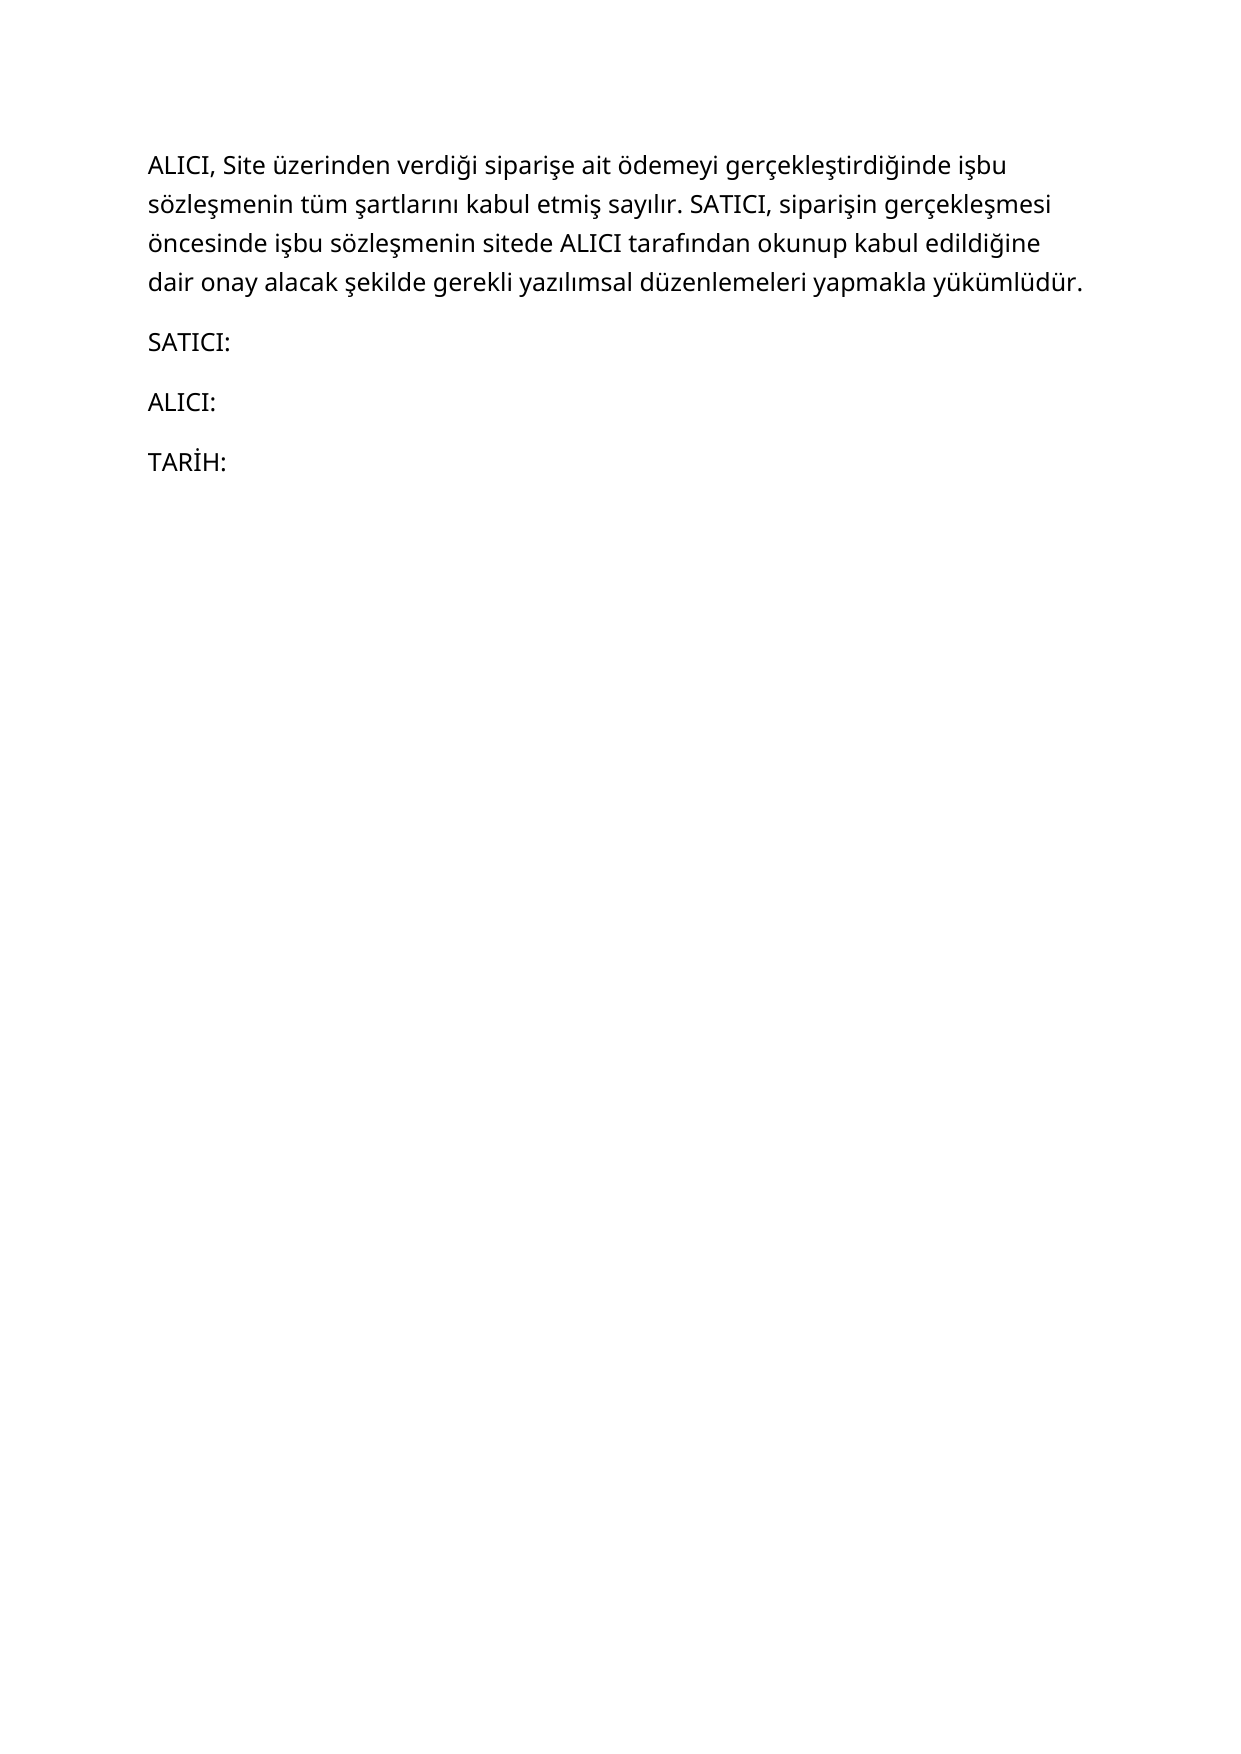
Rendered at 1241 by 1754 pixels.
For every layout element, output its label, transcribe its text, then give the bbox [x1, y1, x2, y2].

text ALICI: [148, 385, 1093, 419]
text SATICI: [148, 325, 1093, 359]
text ALICI, Site üzerinden verdiği siparişe ait ödemeyi gerçekleştirdiğinde işbu sözleşmenin tüm şartlarını kabul etmiş sayılır. SATICI, siparişin gerçekleşmesi öncesinde işbu sözleşmenin sitede ALICI tarafından okunup kabul edildiğine dair onay alacak şekilde gerekli yazılımsal düzenlemeleri yapmakla yükümlüdür. [148, 148, 1093, 299]
text TARİH: [148, 445, 1093, 479]
